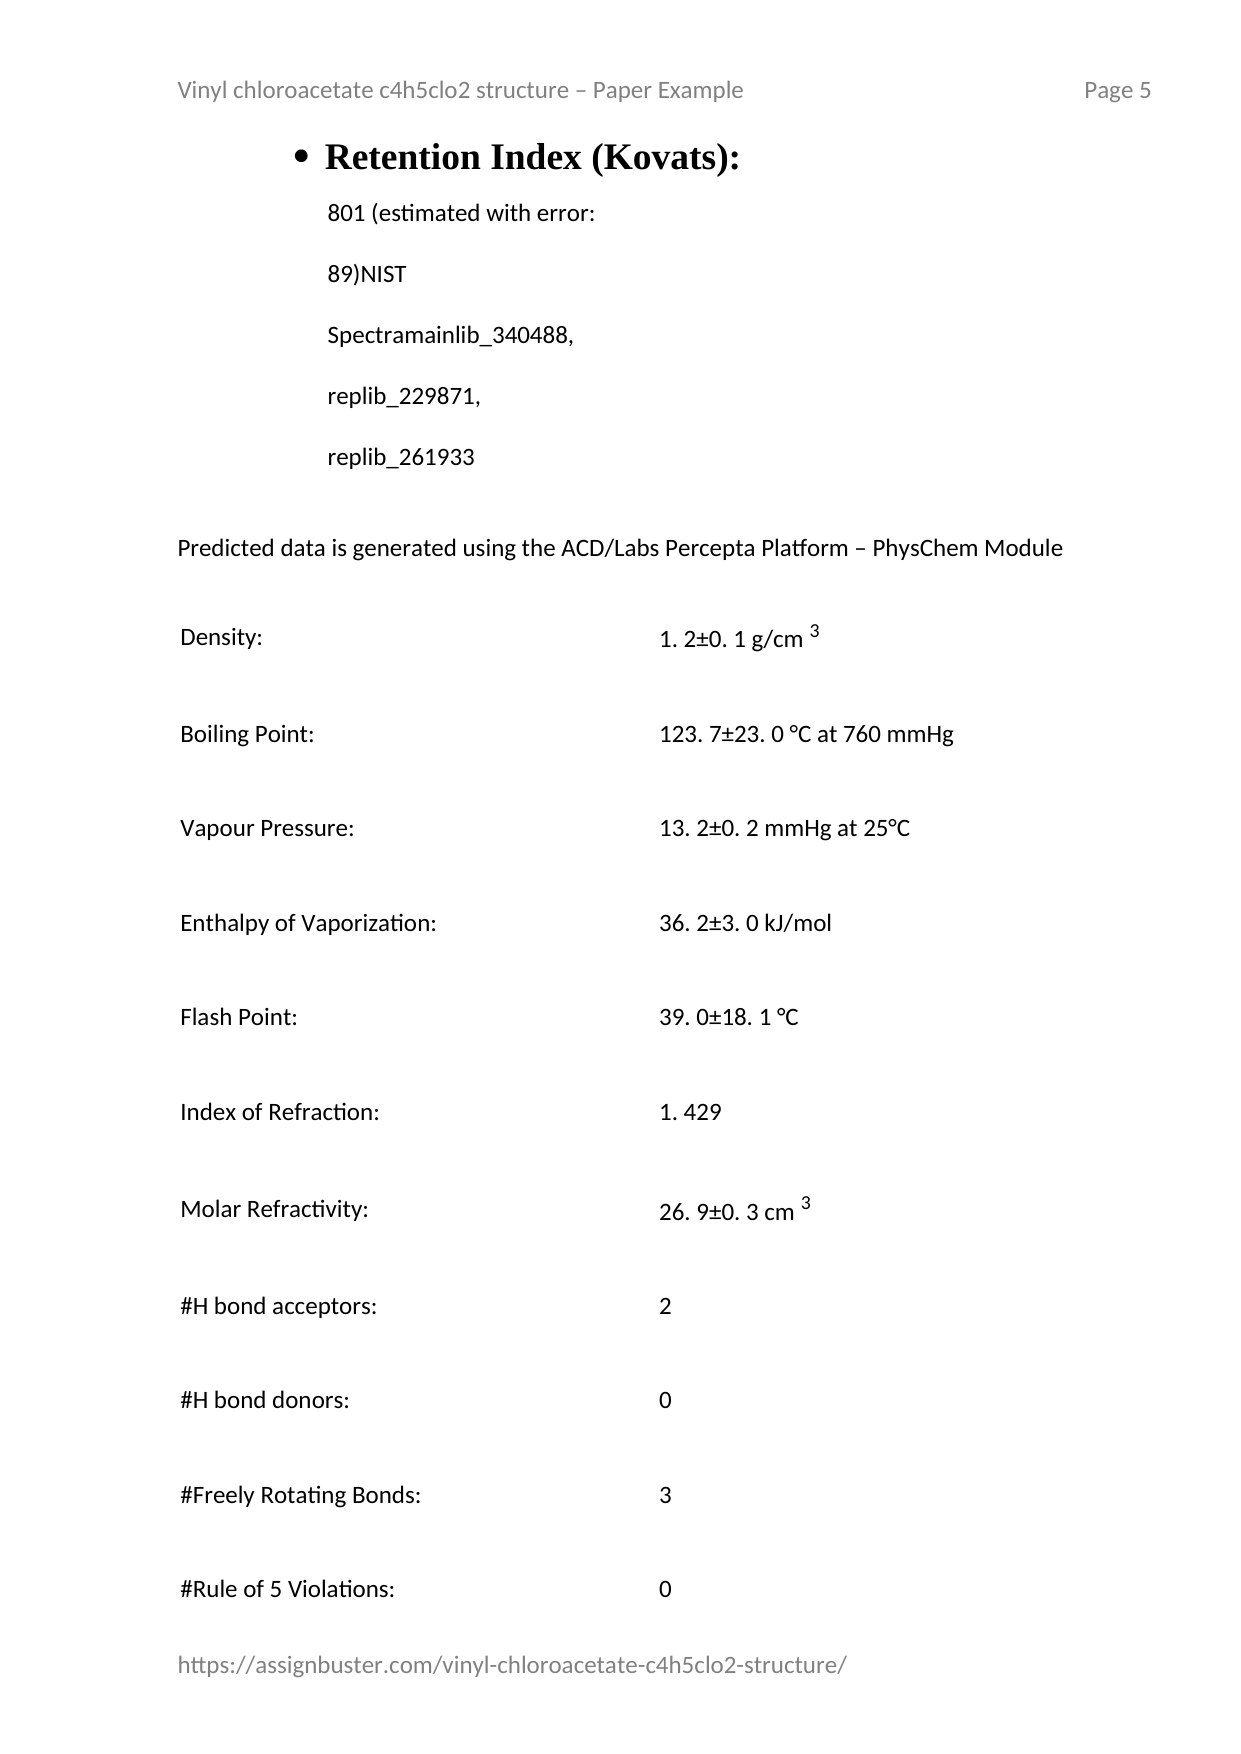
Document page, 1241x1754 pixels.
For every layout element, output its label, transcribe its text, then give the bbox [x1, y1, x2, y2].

table_cell Vapour Pressure: [177, 810, 656, 904]
table_cell Index of Refraction: [177, 1093, 656, 1188]
table_cell 36. 2±3. 0 kJ/mol [656, 904, 1152, 999]
table_cell Boiling Point: [177, 715, 656, 810]
text Predicted data is generated using the ACD/Labs Percepta Platform – PhysChem Module [177, 532, 1152, 563]
table_cell Molar Refractivity: [177, 1188, 656, 1287]
table_cell 26. 9±0. 3 cm 3 [656, 1188, 1152, 1287]
table_cell 0 [656, 1382, 1152, 1476]
table_cell #Freely Rotating Bonds: [177, 1476, 656, 1571]
table_cell Flash Point: [177, 999, 656, 1093]
subtitle Retention Index (Kovats): [295, 135, 1152, 178]
table_cell 2 [656, 1287, 1152, 1382]
table_header 801 (estimated with error: 89)NIST Spectramainlib_340488, replib_229871, replib_261933 [325, 194, 629, 532]
table_cell 39. 0±18. 1 °C [656, 999, 1152, 1093]
table_cell 3 [656, 1476, 1152, 1571]
table_header Density: [177, 616, 656, 715]
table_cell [177, 1571, 656, 1607]
table_cell 0 [656, 1571, 1152, 1607]
table_cell #H bond acceptors: [177, 1287, 656, 1382]
table_cell 1. 429 [656, 1093, 1152, 1188]
table_header 1. 2±0. 1 g/cm 3 [656, 616, 1152, 715]
table_cell #H bond donors: [177, 1382, 656, 1476]
table_cell 13. 2±0. 2 mmHg at 25°C [656, 810, 1152, 904]
table_cell Enthalpy of Vaporization: [177, 904, 656, 999]
table_cell 123. 7±23. 0 °C at 760 mmHg [656, 715, 1152, 810]
